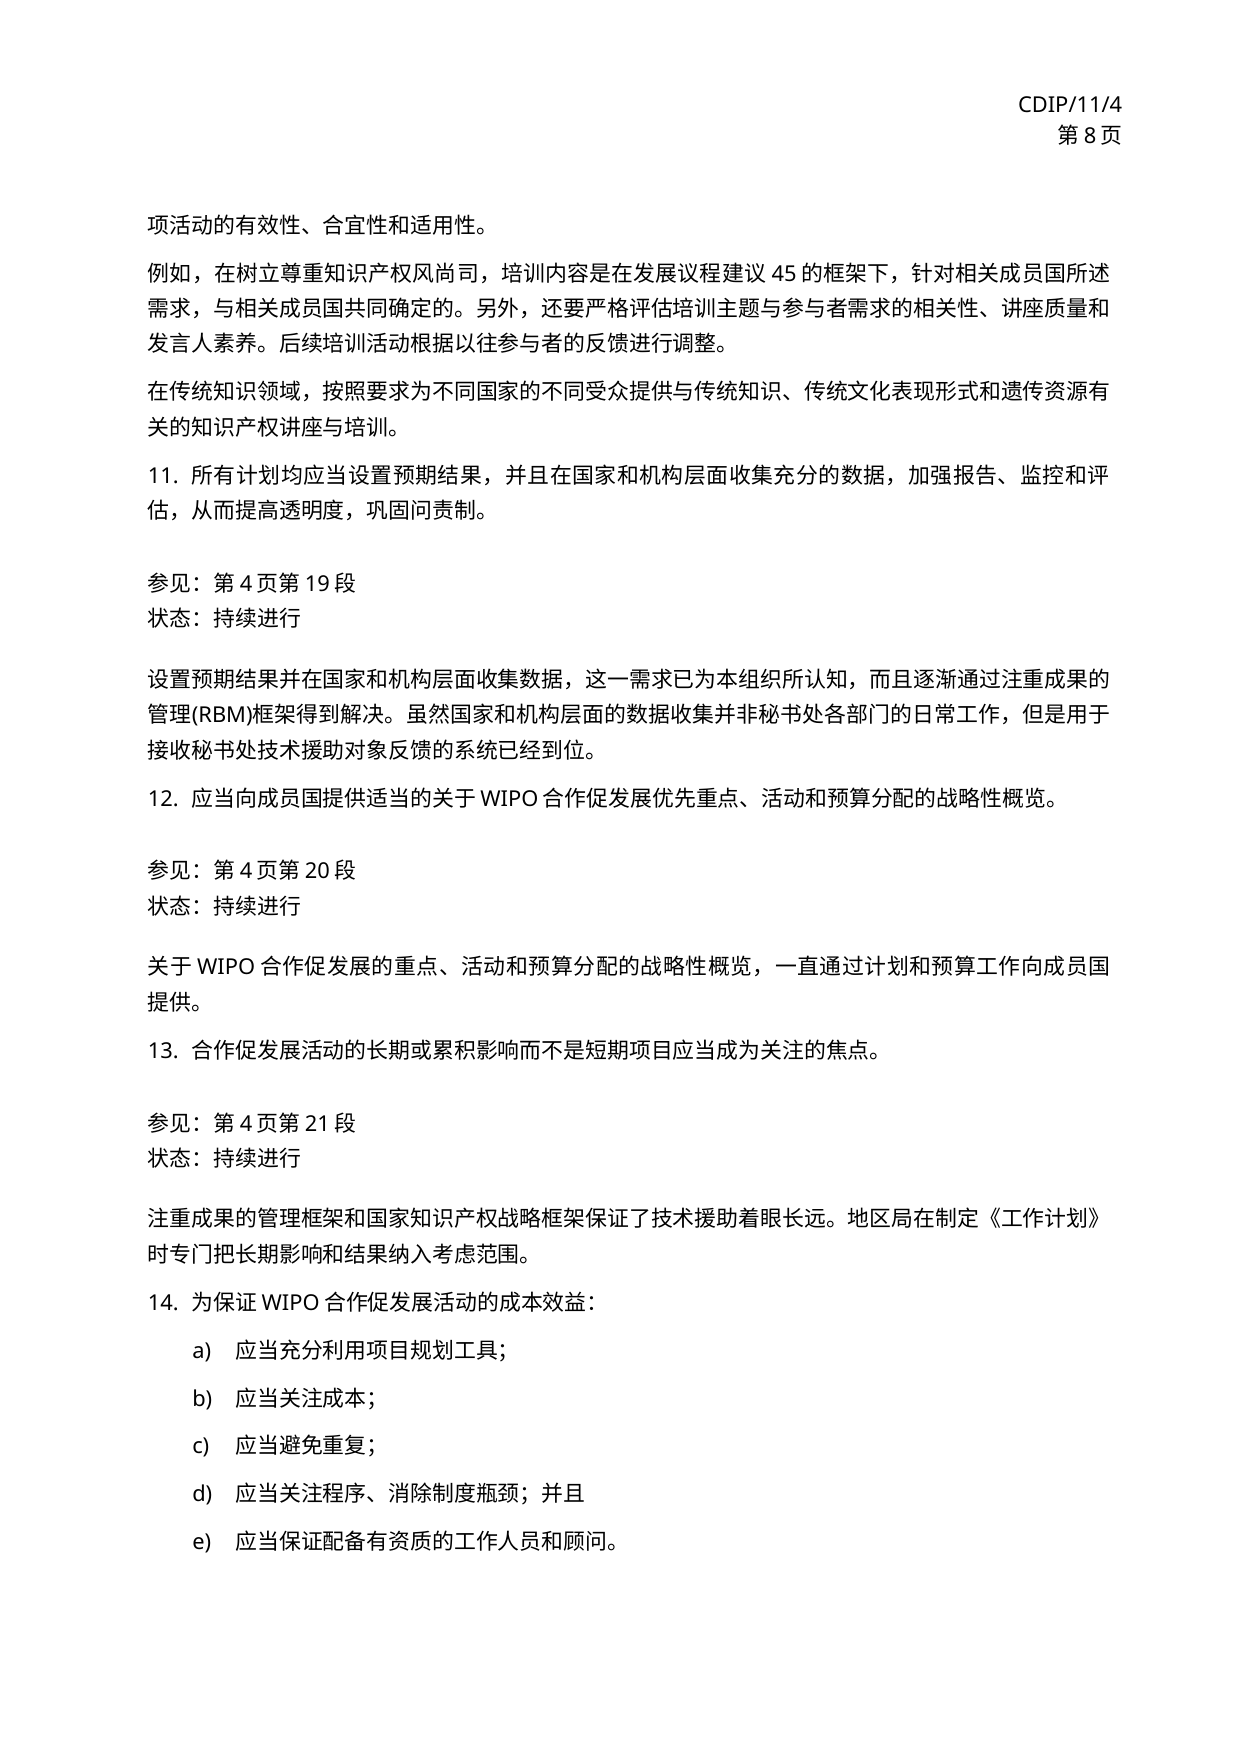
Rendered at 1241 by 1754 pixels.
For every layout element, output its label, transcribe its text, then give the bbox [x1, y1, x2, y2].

table_cell 11. 所有计划均应当设置预期结果，并且在国家和机构层面收集充分的数据，加强报告、监控和评估，从而提高透明度，巩固问责制。 [136, 454, 1122, 537]
table_cell 参见：第4页第21段 状态：持续进行 注重成果的管理框架和国家知识产权战略框架保证了技术援助着眼长远。地区局在制定《工作计划》时专门把长期影响和结果纳入考虑范围。 [136, 1077, 1122, 1281]
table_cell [136, 204, 1122, 454]
table_cell 参见：第4页第19段 状态：持续进行 设置预期结果并在国家和机构层面收集数据，这一需求已为本组织所认知，而且逐渐通过注重成果的管理(RBM)框架得到解决。虽然国家和机构层面的数据收集并非秘书处各部门的日常工作，但是用于接收秘书处技术援助对象反馈的系统已经到位。 [136, 537, 1122, 777]
table_cell 14. 为保证WIPO合作促发展活动的成本效益： 应当充分利用项目规划工具； 应当关注成本； 应当避免重复； 应当关注程序、消除制度瓶颈；并且 应当保证配备有资质的工作人员和顾问。 [136, 1281, 1122, 1568]
table_cell 参见：第4页第20段 状态：持续进行 关于WIPO合作促发展的重点、活动和预算分配的战略性概览，一直通过计划和预算工作向成员国提供。 [136, 825, 1122, 1029]
table_cell 12. 应当向成员国提供适当的关于WIPO合作促发展优先重点、活动和预算分配的战略性概览。 [136, 777, 1122, 825]
table_cell 13. 合作促发展活动的长期或累积影响而不是短期项目应当成为关注的焦点。 [136, 1029, 1122, 1077]
